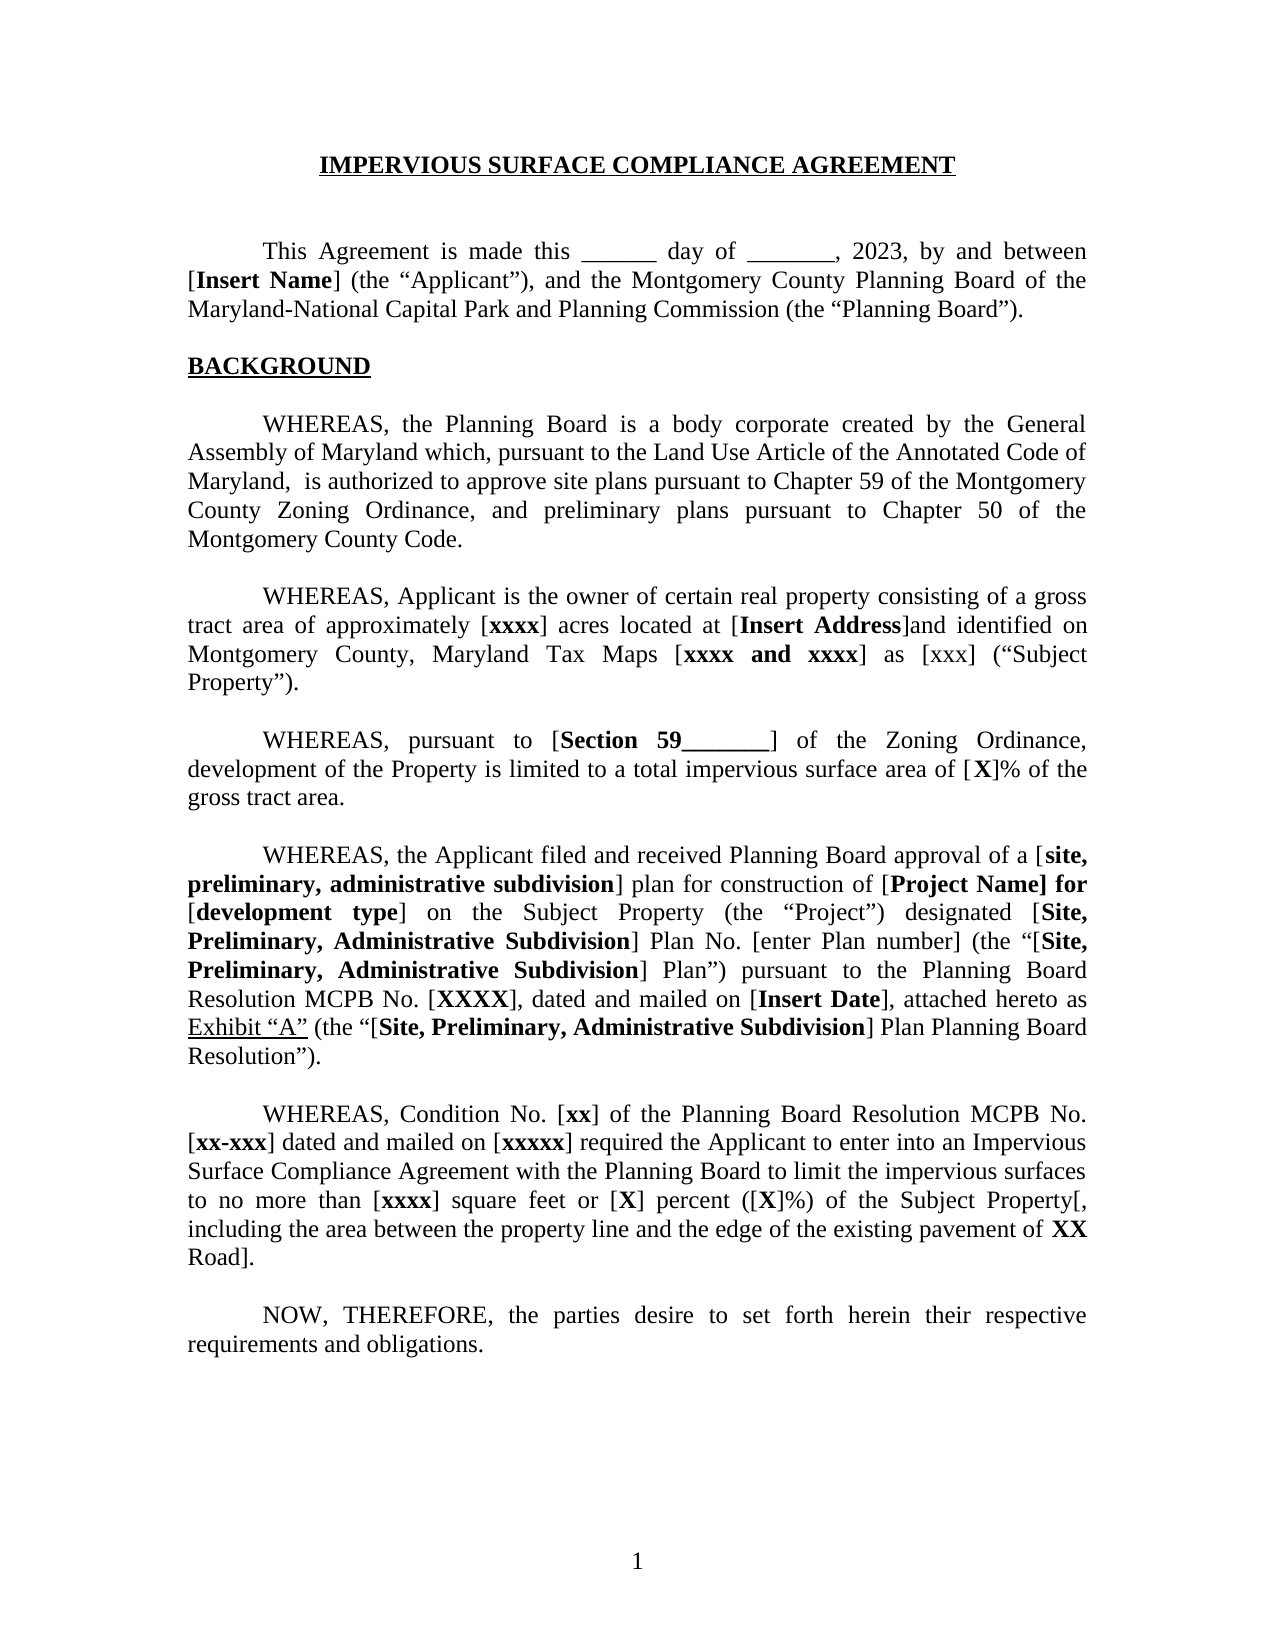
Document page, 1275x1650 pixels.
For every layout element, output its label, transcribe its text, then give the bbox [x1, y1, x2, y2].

text WHEREAS, the Planning Board is a body corporate created by the General Assembly of Maryland which, pursuant to the Land Use Article of the Annotated Code of Maryland, is authorized to approve site plans pursuant to Chapter 59 of the Montgomery County Zoning Ordinance, and preliminary plans pursuant to Chapter 50 of the Montgomery County Code. [187, 409, 1087, 552]
text NOW, THEREFORE, the parties desire to set forth herein their respective requirements and obligations. [187, 1300, 1087, 1357]
text Impervious Surface Compliance Agreement [187, 150, 1087, 179]
text Background [187, 351, 1087, 380]
text WHEREAS, Condition No. [xx] of the Planning Board Resolution MCPB No. [xx-xxx] dated and mailed on [xxxxx] required the Applicant to enter into an Impervious Surface Compliance Agreement with the Planning Board to limit the impervious surfaces to no more than [xxxx] square feet or [X] percent ([X]%) of the Subject Property[, including the area between the property line and the edge of the existing pavement of XX Road]. [187, 1099, 1087, 1271]
text WHEREAS, pursuant to [Section 59_______] of the Zoning Ordinance, development of the Property is limited to a total impervious surface area of [X]% of the gross tract area. [187, 725, 1087, 811]
text WHEREAS, the Applicant filed and received Planning Board approval of a [site, preliminary, administrative subdivision] plan for construction of [Project Name] for [development type] on the Subject Property (the “Project”) designated [Site, Preliminary, Administrative Subdivision] Plan No. [enter Plan number] (the “[Site, Preliminary, Administrative Subdivision] Plan”) pursuant to the Planning Board Resolution MCPB No. [XXXX], dated and mailed on [Insert Date], attached hereto as Exhibit “A” (the “[Site, Preliminary, Administrative Subdivision] Plan Planning Board Resolution”). [187, 840, 1087, 1070]
text This Agreement is made this ______ day of _______, 2023, by and between [Insert Name] (the “Applicant”), and the Montgomery County Planning Board of the Maryland-National Capital Park and Planning Commission (the “Planning Board”). [187, 236, 1087, 322]
text WHEREAS, Applicant is the owner of certain real property consisting of a gross tract area of approximately [xxxx] acres located at [Insert Address]and identified on Montgomery County, Maryland Tax Maps [xxxx and xxxx] as [xxx] (“Subject Property”). [187, 581, 1087, 696]
